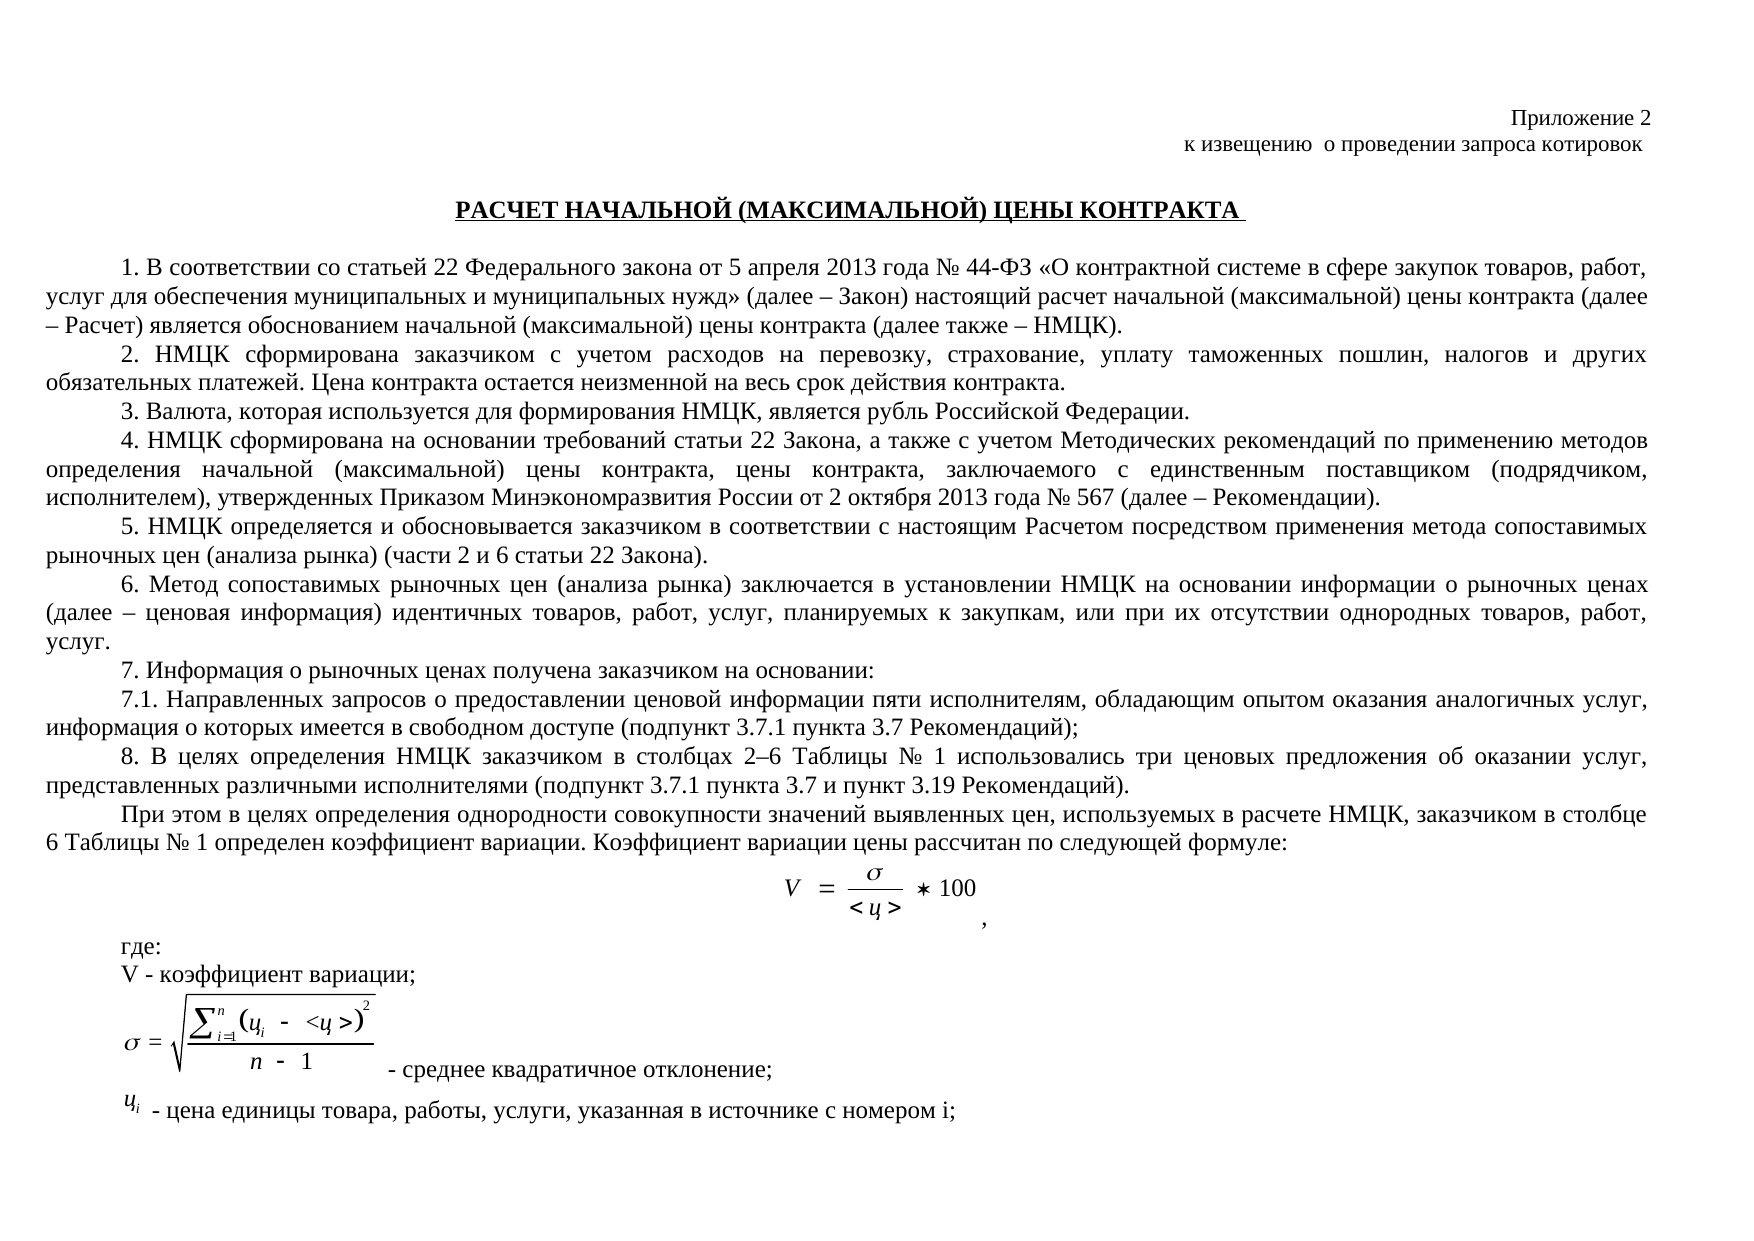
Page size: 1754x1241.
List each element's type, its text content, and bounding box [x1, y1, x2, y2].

text , [46, 856, 1649, 931]
text 6. Метод сопоставимых рыночных цен (анализа рынка) заключается в установлении НМЦК на основании информации о рыночных ценах (далее – ценовая информация) идентичных товаров, работ, услуг, планируемых к закупкам, или при их отсутствии однородных товаров, работ, услуг. [46, 569, 1649, 655]
text 5. НМЦК определяется и обосновывается заказчиком в соответствии с настоящим Расчетом посредством применения метода сопоставимых рыночных цен (анализа рынка) (части 2 и 6 статьи 22 Закона). [46, 511, 1649, 569]
text - цена единицы товара, работы, услуги, указанная в источнике с номером i; [46, 1082, 1649, 1124]
text 3. Валюта, которая используется для формирования НМЦК, является рубль Российской Федерации. [46, 396, 1649, 425]
text - среднее квадратичное отклонение; [46, 988, 1649, 1082]
text РАСЧЕТ НАЧАЛЬНОЙ (МАКСИМАЛЬНОЙ) ЦЕНЫ КОНТРАКТА [46, 195, 1649, 224]
text V - коэффициент вариации; [46, 959, 1649, 988]
text Приложение 2 [995, 104, 1651, 130]
text 7. Информация о рыночных ценах получена заказчиком на основании: [46, 655, 1649, 684]
text 4. НМЦК сформирована на основании требований статьи 22 Закона, а также с учетом Методических рекомендаций по применению методов определения начальной (максимальной) цены контракта, цены контракта, заключаемого с единственным поставщиком (подрядчиком, исполнителем), утвержденных Приказом Минэкономразвития России от 2 октября 2013 года № 567 (далее – Рекомендации). [46, 425, 1649, 511]
table_header к извещению о проведении запроса котировок [1079, 130, 1655, 195]
text При этом в целях определения однородности совокупности значений выявленных цен, используемых в расчете НМЦК, заказчиком в столбце 6 Таблицы № 1 определен коэффициент вариации. Коэффициент вариации цены рассчитан по следующей формуле: [46, 799, 1649, 856]
text где: [46, 931, 1649, 959]
text 2. НМЦК сформирована заказчиком с учетом расходов на перевозку, страхование, уплату таможенных пошлин, налогов и других обязательных платежей. Цена контракта остается неизменной на весь срок действия контракта. [46, 339, 1649, 396]
text 8. В целях определения НМЦК заказчиком в столбцах 2–6 Таблицы № 1 использовались три ценовых предложения об оказании услуг, представленных различными исполнителями (подпункт 3.7.1 пункта 3.7 и пункт 3.19 Рекомендаций). [46, 741, 1649, 799]
text 1. В соответствии со статьей 22 Федерального закона от 5 апреля 2013 года № 44-ФЗ «О контрактной системе в сфере закупок товаров, работ, услуг для обеспечения муниципальных и муниципальных нужд» (далее – Закон) настоящий расчет начальной (максимальной) цены контракта (далее – Расчет) является обоснованием начальной (максимальной) цены контракта (далее также – НМЦК). [46, 252, 1649, 339]
text 7.1. Направленных запросов о предоставлении ценовой информации пяти исполнителям, обладающим опытом оказания аналогичных услуг, информация о которых имеется в свободном доступе (подпункт 3.7.1 пункта 3.7 Рекомендаций); [46, 684, 1649, 741]
